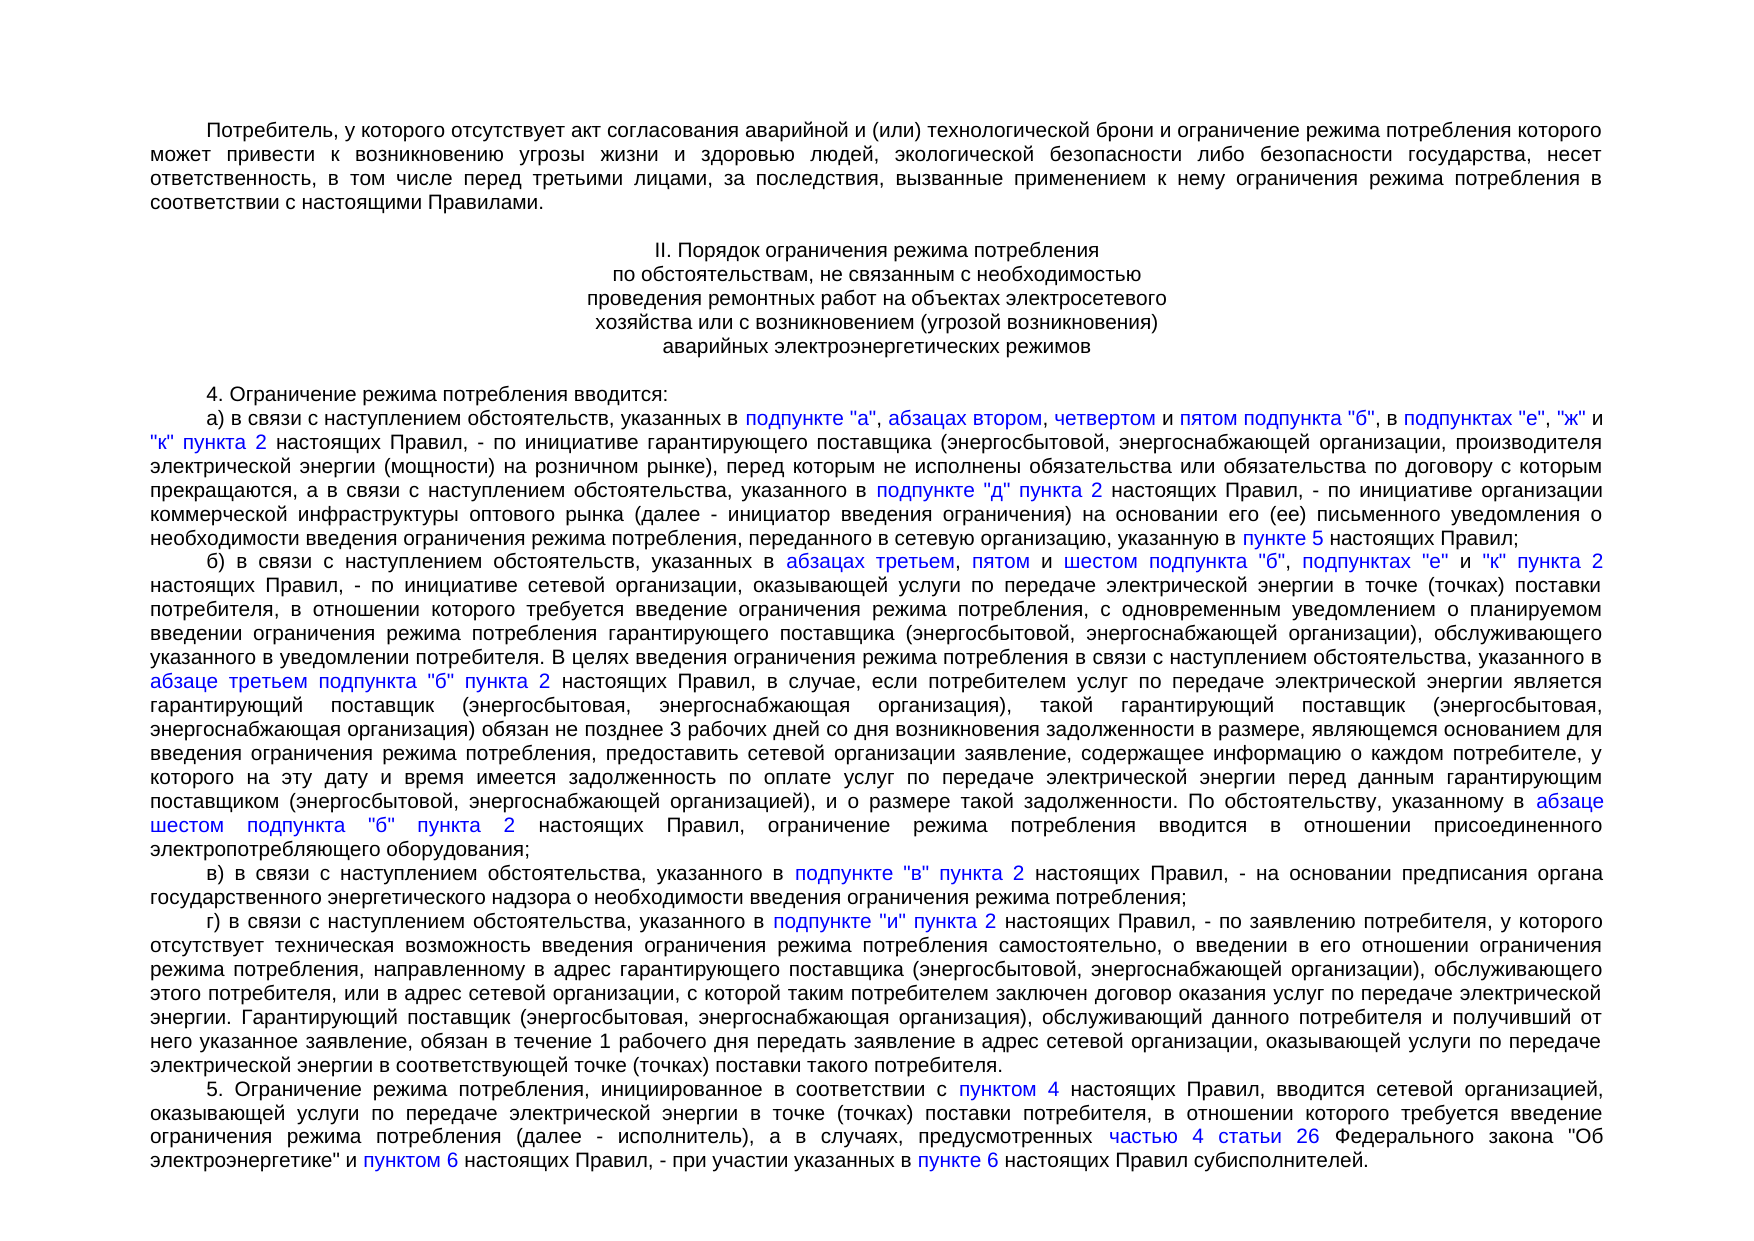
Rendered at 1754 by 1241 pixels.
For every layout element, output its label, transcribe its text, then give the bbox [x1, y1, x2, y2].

text 4. Ограничение режима потребления вводится: [150, 382, 1604, 406]
text проведения ремонтных работ на объектах электросетевого [150, 286, 1604, 310]
text Потребитель, у которого отсутствует акт согласования аварийной и (или) технологической брони и ограничение режима потребления которого может привести к возникновению угрозы жизни и здоровью людей, экологической безопасности либо безопасности государства, несет ответственность, в том числе перед третьими лицами, за последствия, вызванные применением к нему ограничения режима потребления в соответствии с настоящими Правилами. [150, 118, 1604, 214]
text 5. Ограничение режима потребления, инициированное в соответствии с пунктом 4 настоящих Правил, вводится сетевой организацией, оказывающей услуги по передаче электрической энергии в точке (точках) поставки потребителя, в отношении которого требуется введение ограничения режима потребления (далее - исполнитель), а в случаях, предусмотренных частью 4 статьи 26 Федерального закона "Об электроэнергетике" и пунктом 6 настоящих Правил, - при участии указанных в пункте 6 настоящих Правил субисполнителей. [150, 1076, 1604, 1172]
text г) в связи с наступлением обстоятельства, указанного в подпункте "и" пункта 2 настоящих Правил, - по заявлению потребителя, у которого отсутствует техническая возможность введения ограничения режима потребления самостоятельно, о введении в его отношении ограничения режима потребления, направленному в адрес гарантирующего поставщика (энергосбытовой, энергоснабжающей организации), обслуживающего этого потребителя, или в адрес сетевой организации, с которой таким потребителем заключен договор оказания услуг по передаче электрической энергии. Гарантирующий поставщик (энергосбытовая, энергоснабжающая организация), обслуживающий данного потребителя и получивший от него указанное заявление, обязан в течение 1 рабочего дня передать заявление в адрес сетевой организации, оказывающей услуги по передаче электрической энергии в соответствующей точке (точках) поставки такого потребителя. [150, 909, 1604, 1076]
text по обстоятельствам, не связанным с необходимостью [150, 262, 1604, 286]
text хозяйства или с возникновением (угрозой возникновения) [150, 310, 1604, 334]
text а) в связи с наступлением обстоятельств, указанных в подпункте "а", абзацах втором, четвертом и пятом подпункта "б", в подпунктах "е", "ж" и "к" пункта 2 настоящих Правил, - по инициативе гарантирующего поставщика (энергосбытовой, энергоснабжающей организации, производителя электрической энергии (мощности) на розничном рынке), перед которым не исполнены обязательства или обязательства по договору с которым прекращаются, а в связи с наступлением обстоятельства, указанного в подпункте "д" пункта 2 настоящих Правил, - по инициативе организации коммерческой инфраструктуры оптового рынка (далее - инициатор введения ограничения) на основании его (ее) письменного уведомления о необходимости введения ограничения режима потребления, переданного в сетевую организацию, указанную в пункте 5 настоящих Правил; [150, 406, 1604, 549]
text в) в связи с наступлением обстоятельства, указанного в подпункте "в" пункта 2 настоящих Правил, - на основании предписания органа государственного энергетического надзора о необходимости введения ограничения режима потребления; [150, 861, 1604, 909]
text б) в связи с наступлением обстоятельств, указанных в абзацах третьем, пятом и шестом подпункта "б", подпунктах "е" и "к" пункта 2 настоящих Правил, - по инициативе сетевой организации, оказывающей услуги по передаче электрической энергии в точке (точках) поставки потребителя, в отношении которого требуется введение ограничения режима потребления, с одновременным уведомлением о планируемом введении ограничения режима потребления гарантирующего поставщика (энергосбытовой, энергоснабжающей организации), обслуживающего указанного в уведомлении потребителя. В целях введения ограничения режима потребления в связи с наступлением обстоятельства, указанного в абзаце третьем подпункта "б" пункта 2 настоящих Правил, в случае, если потребителем услуг по передаче электрической энергии является гарантирующий поставщик (энергосбытовая, энергоснабжающая организация), такой гарантирующий поставщик (энергосбытовая, энергоснабжающая организация) обязан не позднее 3 рабочих дней со дня возникновения задолженности в размере, являющемся основанием для введения ограничения режима потребления, предоставить сетевой организации заявление, содержащее информацию о каждом потребителе, у которого на эту дату и время имеется задолженность по оплате услуг по передаче электрической энергии перед данным гарантирующим поставщиком (энергосбытовой, энергоснабжающей организацией), и о размере такой задолженности. По обстоятельству, указанному в абзаце шестом подпункта "б" пункта 2 настоящих Правил, ограничение режима потребления вводится в отношении присоединенного электропотребляющего оборудования; [150, 549, 1604, 861]
text II. Порядок ограничения режима потребления [150, 238, 1604, 262]
text аварийных электроэнергетических режимов [150, 334, 1604, 358]
